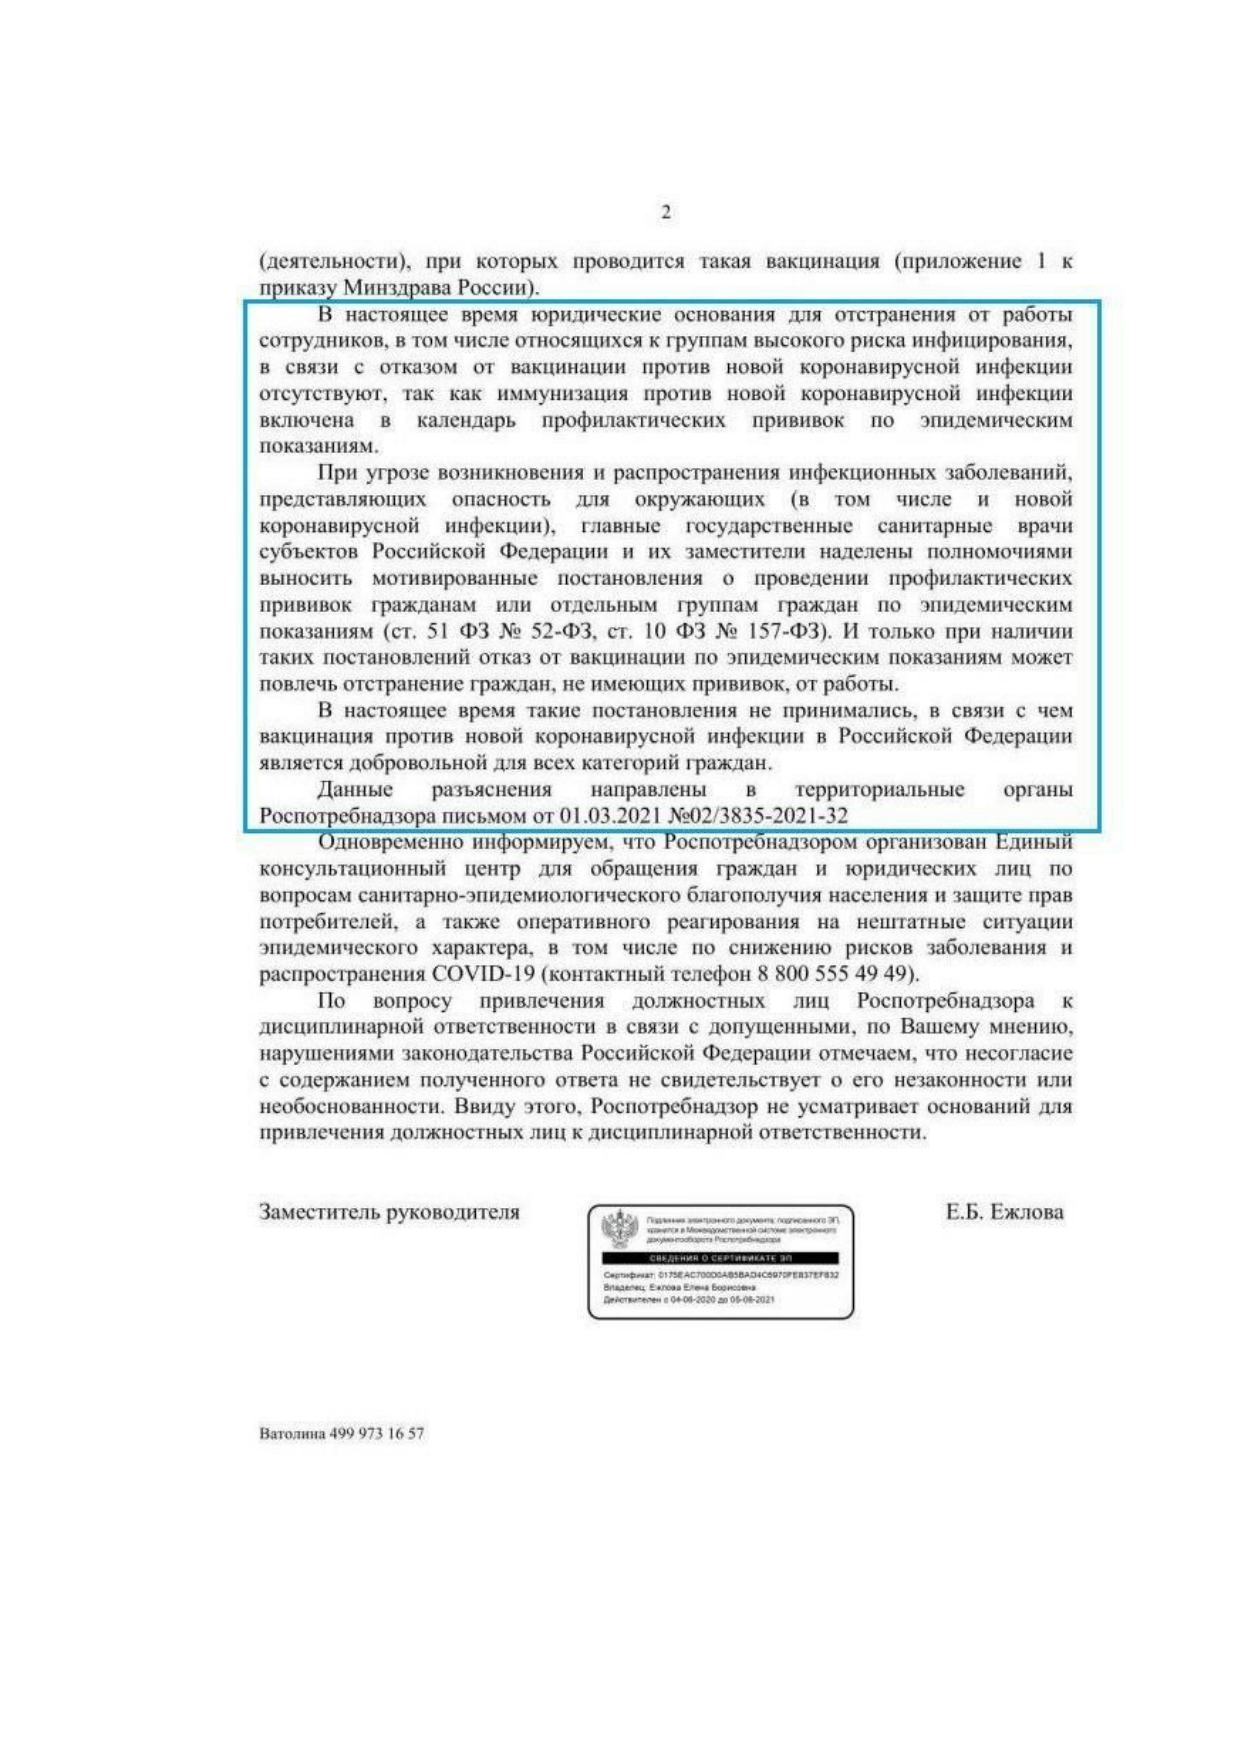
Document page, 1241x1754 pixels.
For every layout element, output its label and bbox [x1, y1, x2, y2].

picture [168, 150, 1143, 1518]
